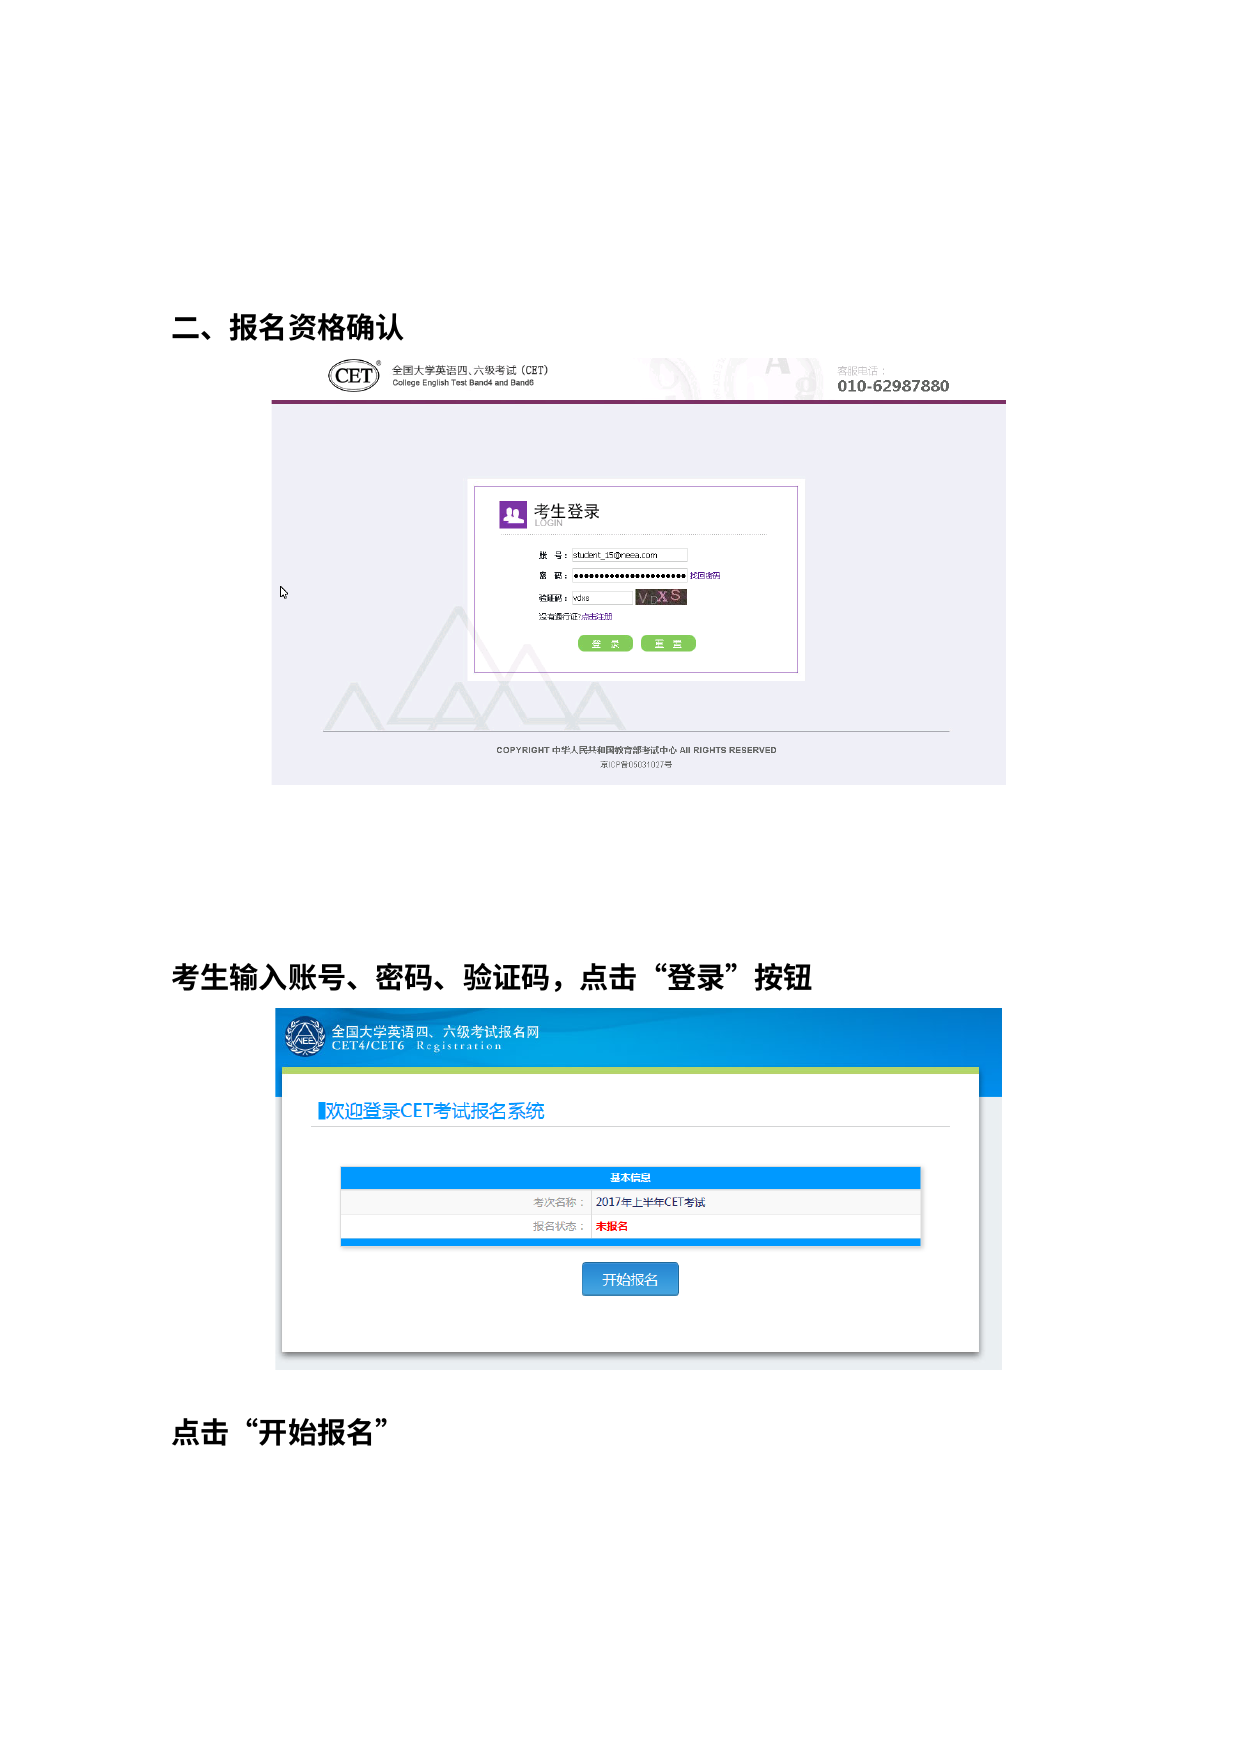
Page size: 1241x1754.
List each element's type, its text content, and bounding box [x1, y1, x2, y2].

picture [505, 1027, 510, 1036]
picture [271, 358, 1006, 785]
picture [534, 1027, 538, 1037]
picture [458, 1026, 464, 1033]
picture [275, 1008, 1002, 1370]
text 二、报名资格确认 [171, 293, 1106, 358]
picture [367, 1044, 378, 1049]
picture [404, 1029, 412, 1036]
text 考生输入账号、密码、验证码，点击“登录”按钮 [171, 943, 1106, 1008]
picture [474, 1026, 482, 1034]
picture [389, 1031, 397, 1037]
text 点击“开始报名” [171, 1398, 1106, 1463]
